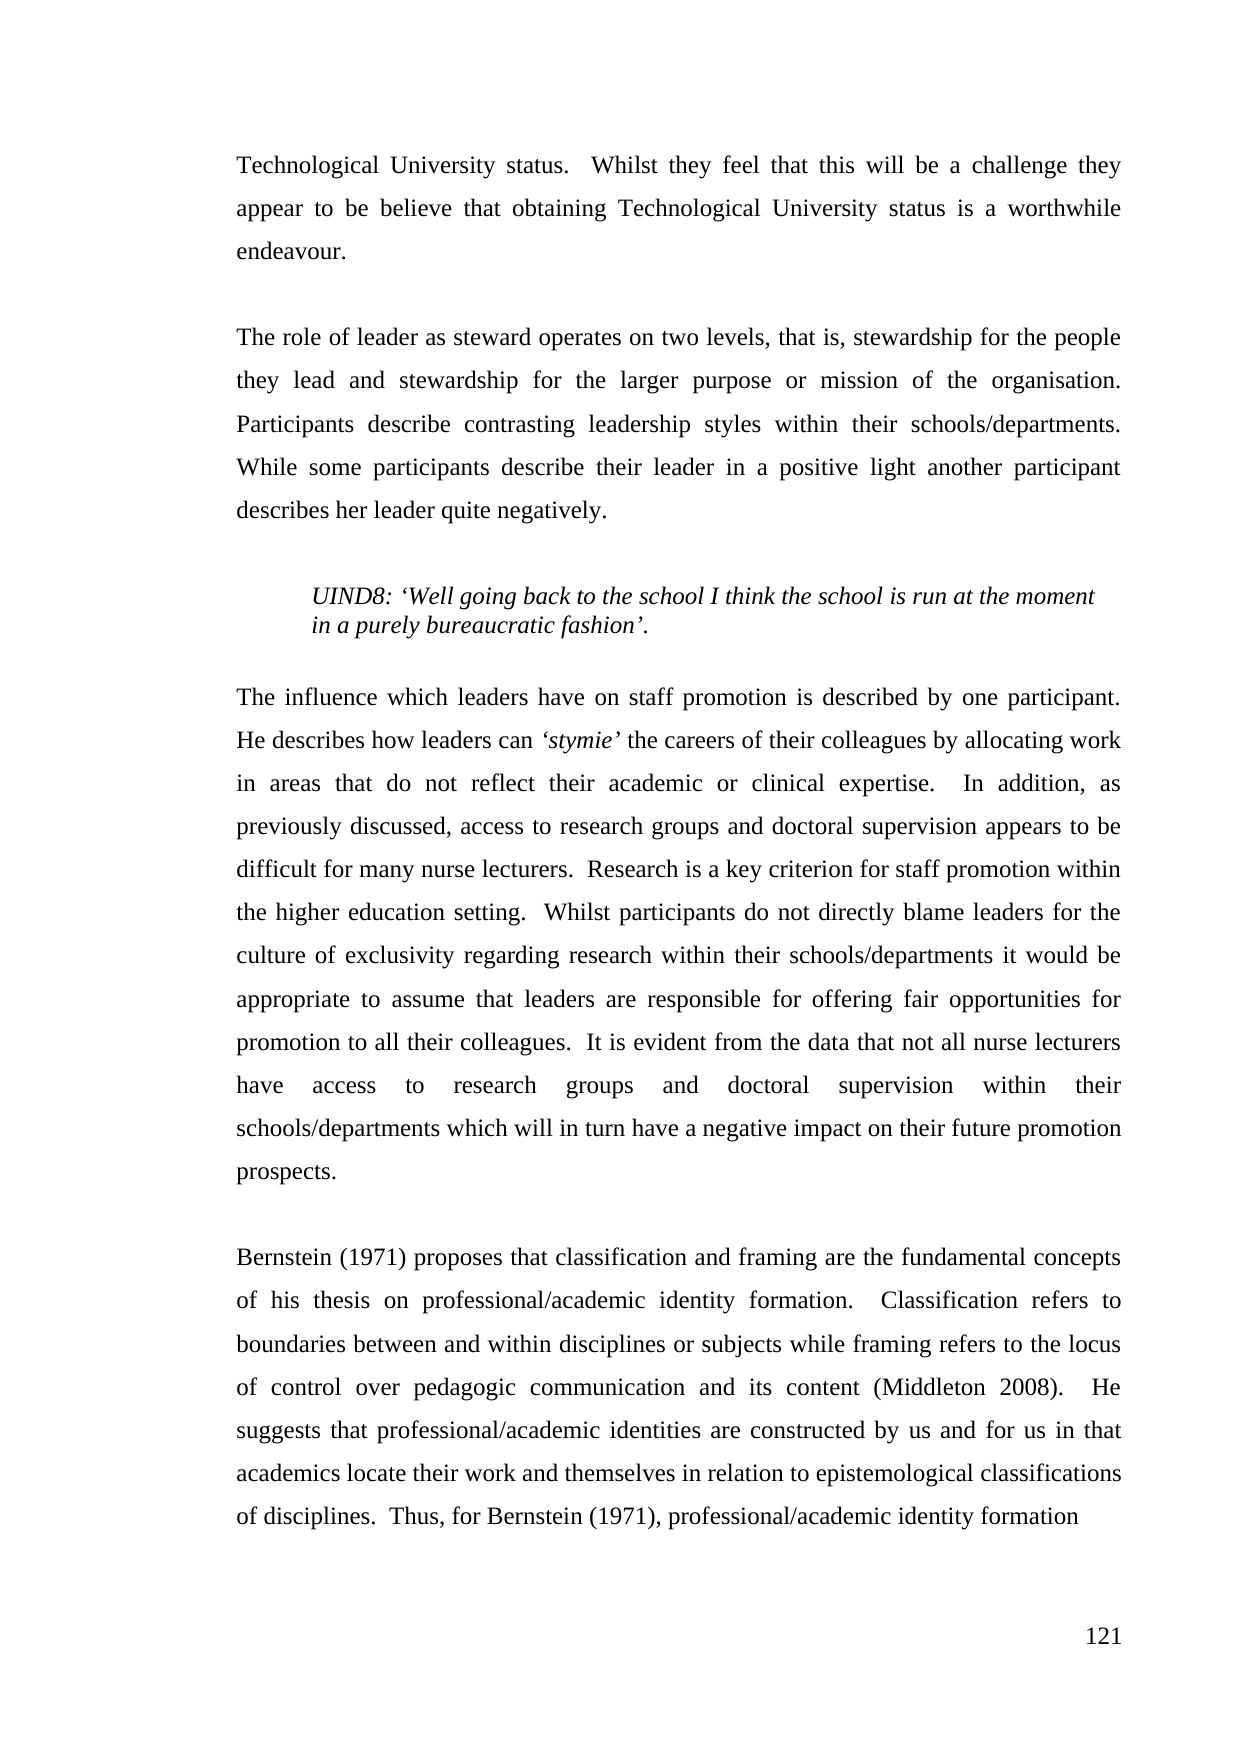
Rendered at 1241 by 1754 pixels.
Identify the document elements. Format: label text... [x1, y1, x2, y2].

text UIND8: ‘Well going back to the school I think the school is run at the moment in a purely bureaucratic fashion’. [311, 581, 1122, 639]
text The role of leader as steward operates on two levels, that is, stewardship for the people they lead and stewardship for the larger purpose or mission of the organisation. Participants describe contrasting leadership styles within their schools/departments. While some participants describe their leader in a positive light another participant describes her leader quite negatively. [236, 322, 1122, 524]
text The influence which leaders have on staff promotion is described by one participant. He describes how leaders can ‘stymie’ the careers of their colleagues by allocating work in areas that do not reflect their academic or clinical expertise. In addition, as previously discussed, access to research groups and doctoral supervision appears to be difficult for many nurse lecturers. Research is a key criterion for staff promotion within the higher education setting. Whilst participants do not directly blame leaders for the culture of exclusivity regarding research within their schools/departments it would be appropriate to assume that leaders are responsible for offering fair opportunities for promotion to all their colleagues. It is evident from the data that not all nurse lecturers have access to research groups and doctoral supervision within their schools/departments which will in turn have a negative impact on their future promotion prospects. [236, 682, 1122, 1185]
text Bernstein (1971) proposes that classification and framing are the fundamental concepts of his thesis on professional/academic identity formation. Classification refers to boundaries between and within disciplines or subjects while framing refers to the locus of control over pedagogic communication and its content (Middleton 2008). He suggests that professional/academic identities are constructed by us and for us in that academics locate their work and themselves in relation to epistemological classifications of disciplines. Thus, for Bernstein (1971), professional/academic identity formation [236, 1242, 1122, 1530]
